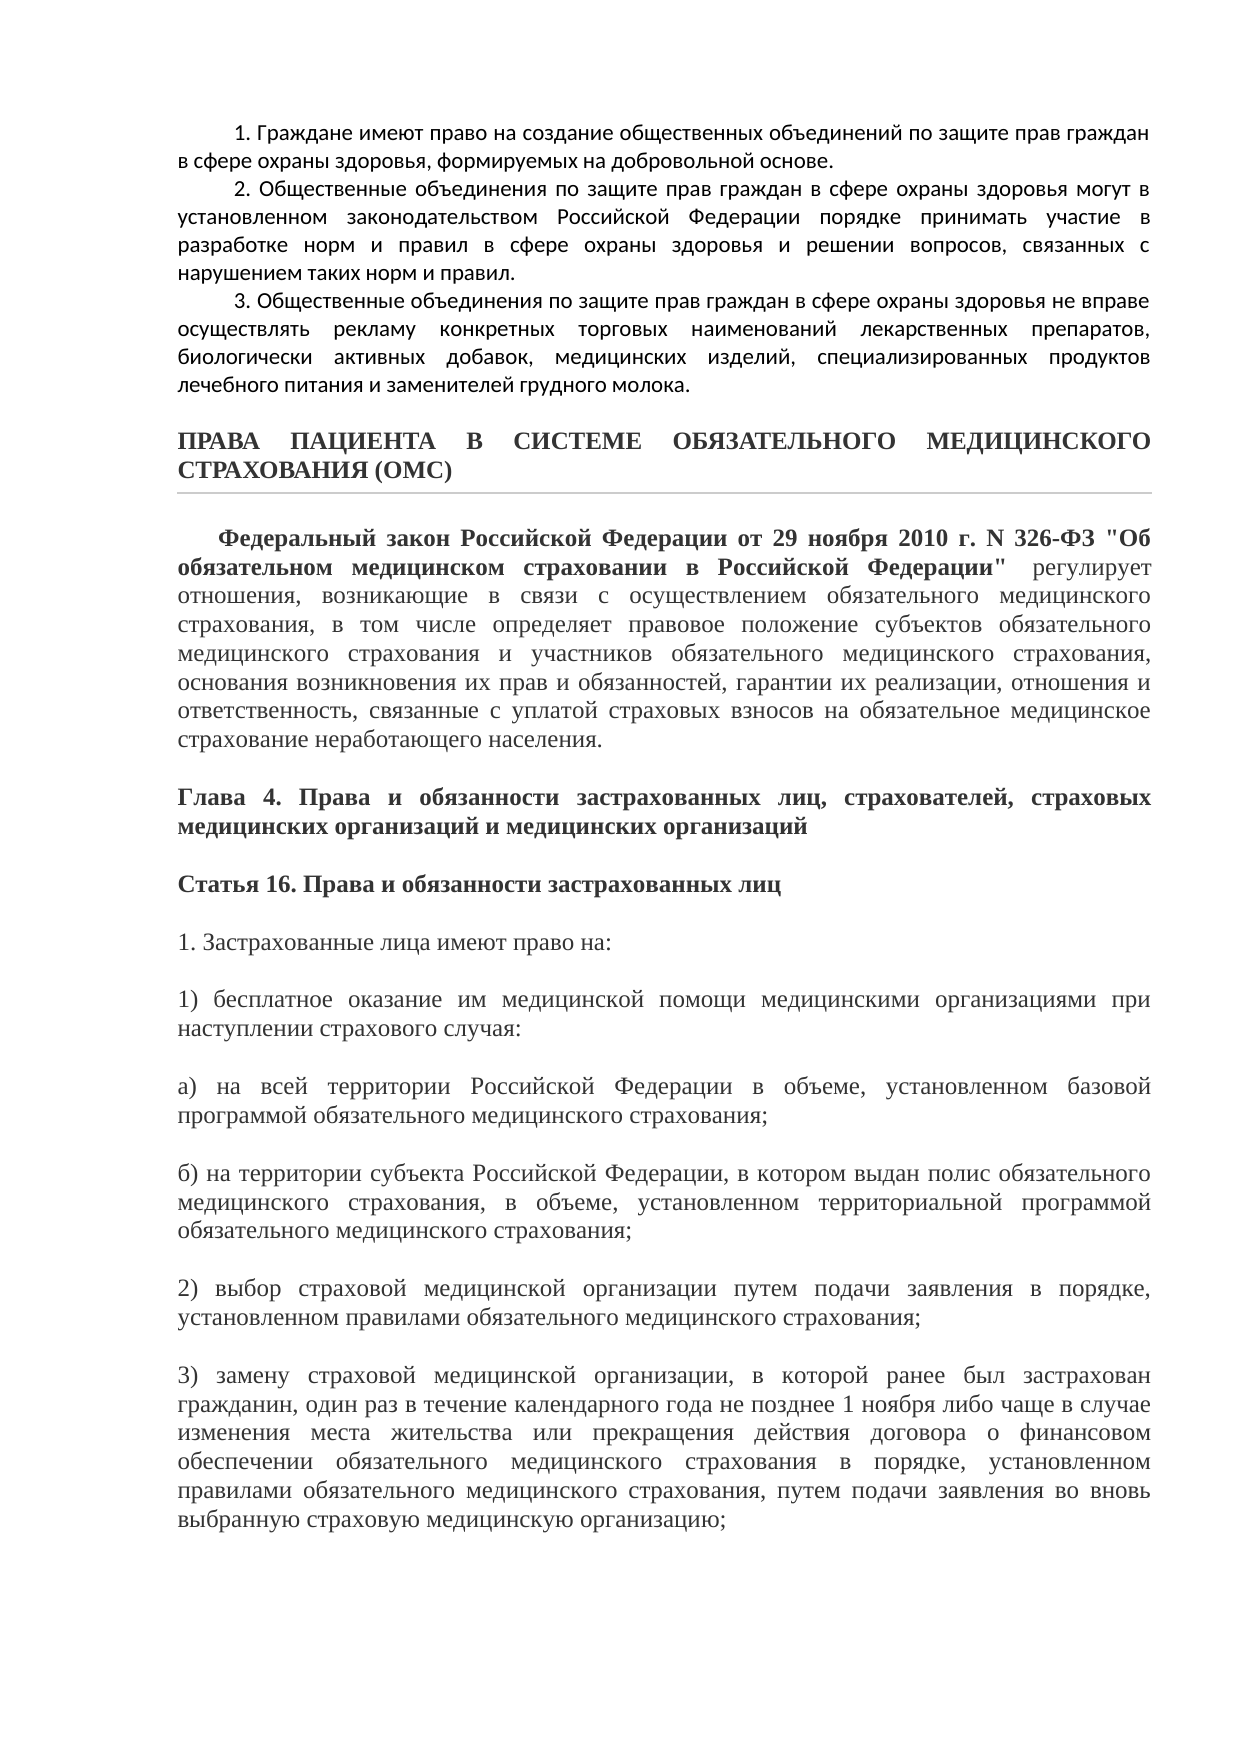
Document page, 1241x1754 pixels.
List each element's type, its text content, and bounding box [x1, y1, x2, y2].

text 1. Застрахованные лица имеют право на: [177, 927, 1152, 955]
text а) на всей территории Российской Федерации в объеме, установленном базовой программой обязательного медицинского страхования; [177, 1071, 1152, 1129]
text б) на территории субъекта Российской Федерации, в котором выдан полис обязательного медицинского страхования, в объеме, установленном территориальной программой обязательного медицинского страхования; [177, 1158, 1152, 1244]
text 2. Общественные объединения по защите прав граждан в сфере охраны здоровья могут в установленном законодательством Российской Федерации порядке принимать участие в разработке норм и правил в сфере охраны здоровья и решении вопросов, связанных с нарушением таких норм и правил. [177, 174, 1152, 286]
text 1. Граждане имеют право на создание общественных объединений по защите прав граждан в сфере охраны здоровья, формируемых на добровольной основе. [177, 118, 1152, 174]
text 1) бесплатное оказание им медицинской помощи медицинскими организациями при наступлении страхового случая: [177, 984, 1152, 1042]
text ПРАВА ПАЦИЕНТА В СИСТЕМЕ ОБЯЗАТЕЛЬНОГО МЕДИЦИНСКОГО СТРАХОВАНИЯ (ОМС) [177, 398, 1152, 492]
text 3) замену страховой медицинской организации, в которой ранее был застрахован гражданин, один раз в течение календарного года не позднее 1 ноября либо чаще в случае изменения места жительства или прекращения действия договора о финансовом обеспечении обязательного медицинского страхования в порядке, установленном правилами обязательного медицинского страхования, путем подачи заявления во вновь выбранную страховую медицинскую организацию; [177, 1360, 1152, 1532]
text Глава 4. Права и обязанности застрахованных лиц, страхователей, страховых медицинских организаций и медицинских организаций [177, 782, 1152, 839]
text 3. Общественные объединения по защите прав граждан в сфере охраны здоровья не вправе осуществлять рекламу конкретных торговых наименований лекарственных препаратов, биологически активных добавок, медицинских изделий, специализированных продуктов лечебного питания и заменителей грудного молока. [177, 286, 1152, 398]
text Статья 16. Права и обязанности застрахованных лиц [177, 869, 1152, 897]
text Федеральный закон Российской Федерации от 29 ноября 2010 г. N 326-ФЗ "Об обязательном медицинском страховании в Российской Федерации" регулирует отношения, возникающие в связи с осуществлением обязательного медицинского страхования, в том числе определяет правовое положение субъектов обязательного медицинского страхования и участников обязательного медицинского страхования, основания возникновения их прав и обязанностей, гарантии их реализации, отношения и ответственность, связанные с уплатой страховых взносов на обязательное медицинское страхование неработающего населения. [177, 523, 1152, 753]
text 2) выбор страховой медицинской организации путем подачи заявления в порядке, установленном правилами обязательного медицинского страхования; [177, 1273, 1152, 1331]
